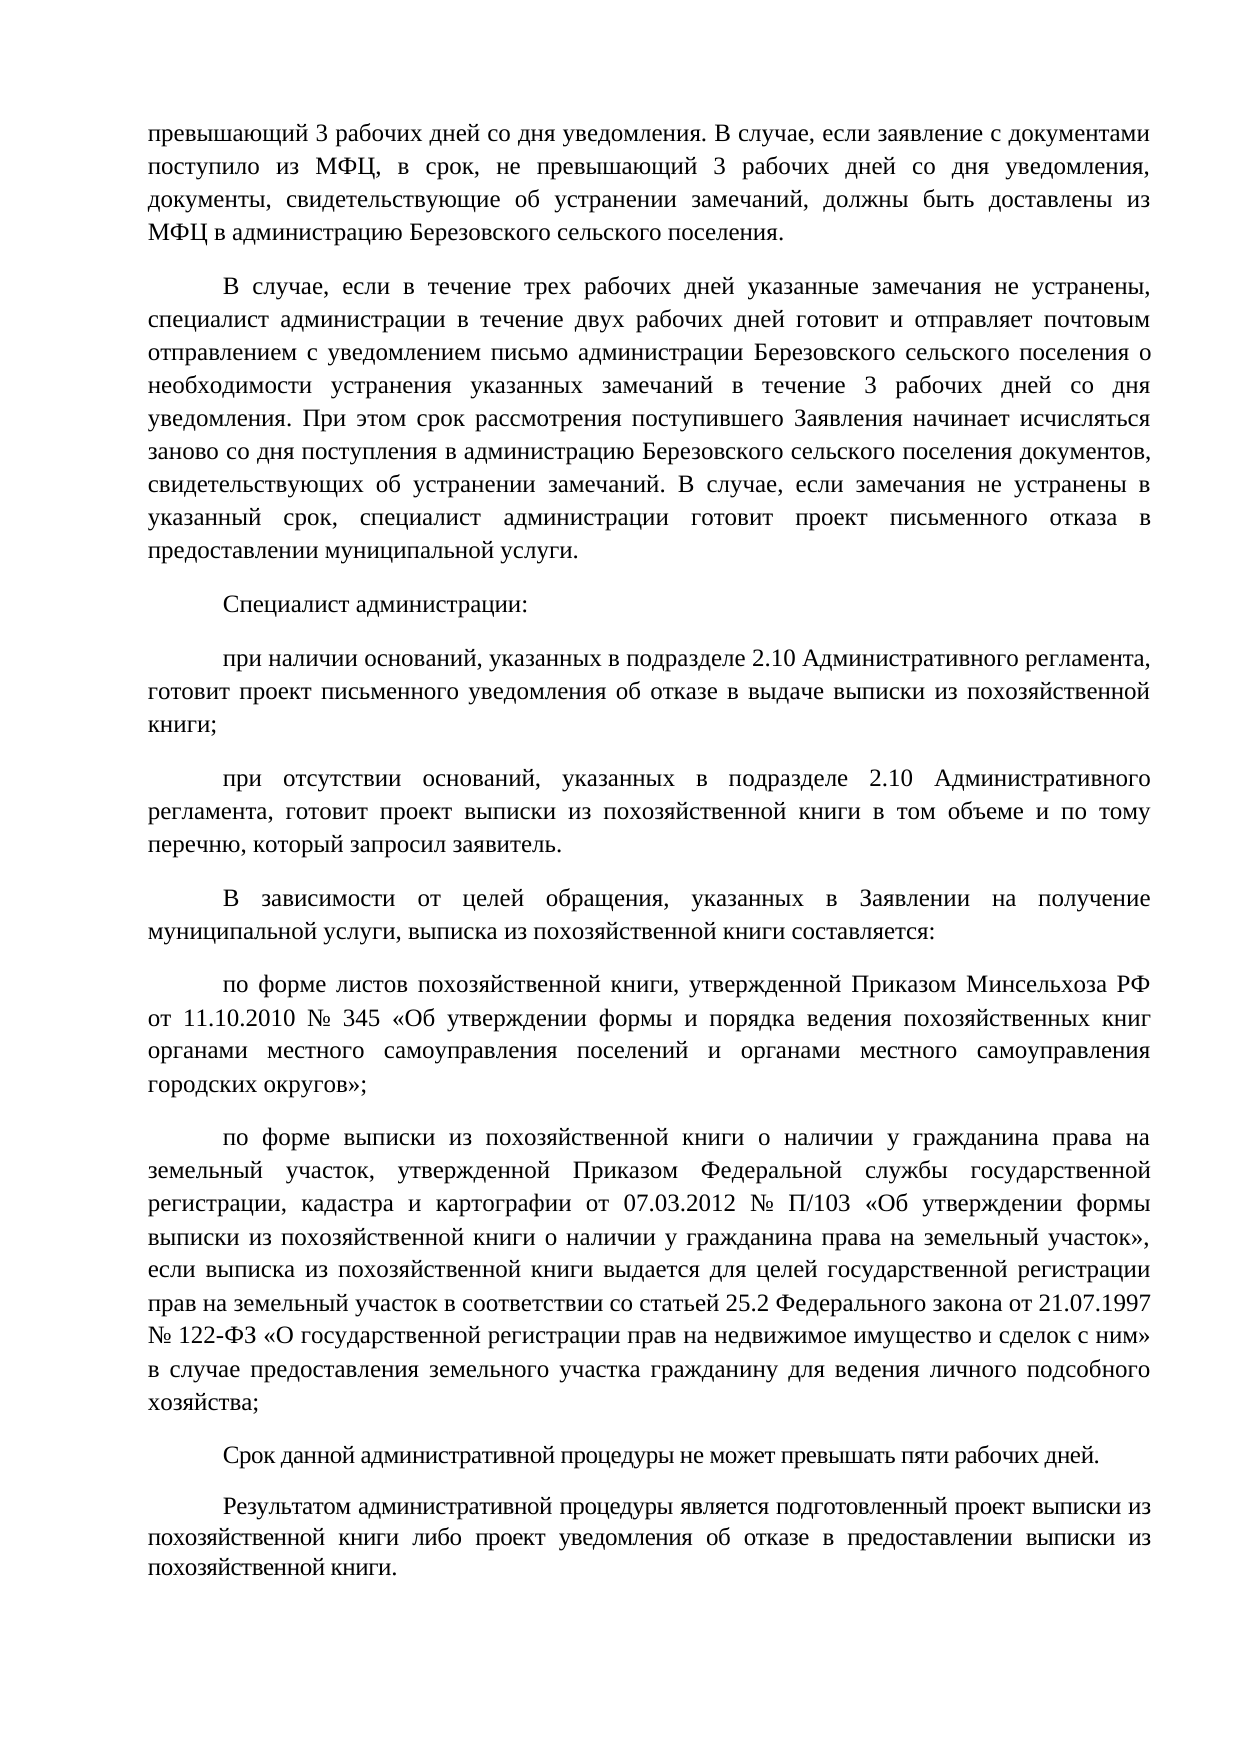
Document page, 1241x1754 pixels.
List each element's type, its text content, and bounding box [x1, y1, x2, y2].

text Результатом административной процедуры является подготовленный проект выписки из похозяйственной книги либо проект уведомления об отказе в предоставлении выписки из похозяйственной книги. [148, 1491, 1152, 1580]
text Срок данной административной процедуры не может превышать пяти рабочих дней. [148, 1441, 1152, 1469]
text по форме листов похозяйственной книги, утвержденной Приказом Минсельхоза РФ от 11.10.2010 № 345 «Об утверждении формы и порядка ведения похозяйственных книг органами местного самоуправления поселений и органами местного самоуправления городских округов»; [148, 969, 1152, 1097]
text при наличии оснований, указанных в подразделе 2.10 Административного регламента, готовит проект письменного уведомления об отказе в выдаче выписки из похозяйственной книги; [148, 643, 1152, 738]
text при отсутствии оснований, указанных в подразделе 2.10 Административного регламента, готовит проект выписки из похозяйственной книги в том объеме и по тому перечню, который запросил заявитель. [148, 763, 1152, 858]
text В случае, если в течение трех рабочих дней указанные замечания не устранены, специалист администрации в течение двух рабочих дней готовит и отправляет почтовым отправлением с уведомлением письмо администрации Березовского сельского поселения о необходимости устранения указанных замечаний в течение 3 рабочих дней со дня уведомления. При этом срок рассмотрения поступившего Заявления начинает исчисляться заново со дня поступления в администрацию Березовского сельского поселения документов, свидетельствующих об устранении замечаний. В случае, если замечания не устранены в указанный срок, специалист администрации готовит проект письменного отказа в предоставлении муниципальной услуги. [148, 271, 1152, 564]
text В зависимости от целей обращения, указанных в Заявлении на получение муниципальной услуги, выписка из похозяйственной книги составляется: [148, 883, 1152, 944]
text Специалист администрации: [148, 589, 1152, 618]
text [148, 118, 1152, 246]
text по форме выписки из похозяйственной книги о наличии у гражданина права на земельный участок, утвержденной Приказом Федеральной службы государственной регистрации, кадастра и картографии от 07.03.2012 № П/103 «Об утверждении формы выписки из похозяйственной книги о наличии у гражданина права на земельный участок», если выписка из похозяйственной книги выдается для целей государственной регистрации прав на земельный участок в соответствии со статьей 25.2 Федерального закона от 21.07.1997 № 122-ФЗ «О государственной регистрации прав на недвижимое имущество и сделок с ним» в случае предоставления земельного участка гражданину для ведения личного подсобного хозяйства; [148, 1122, 1152, 1415]
